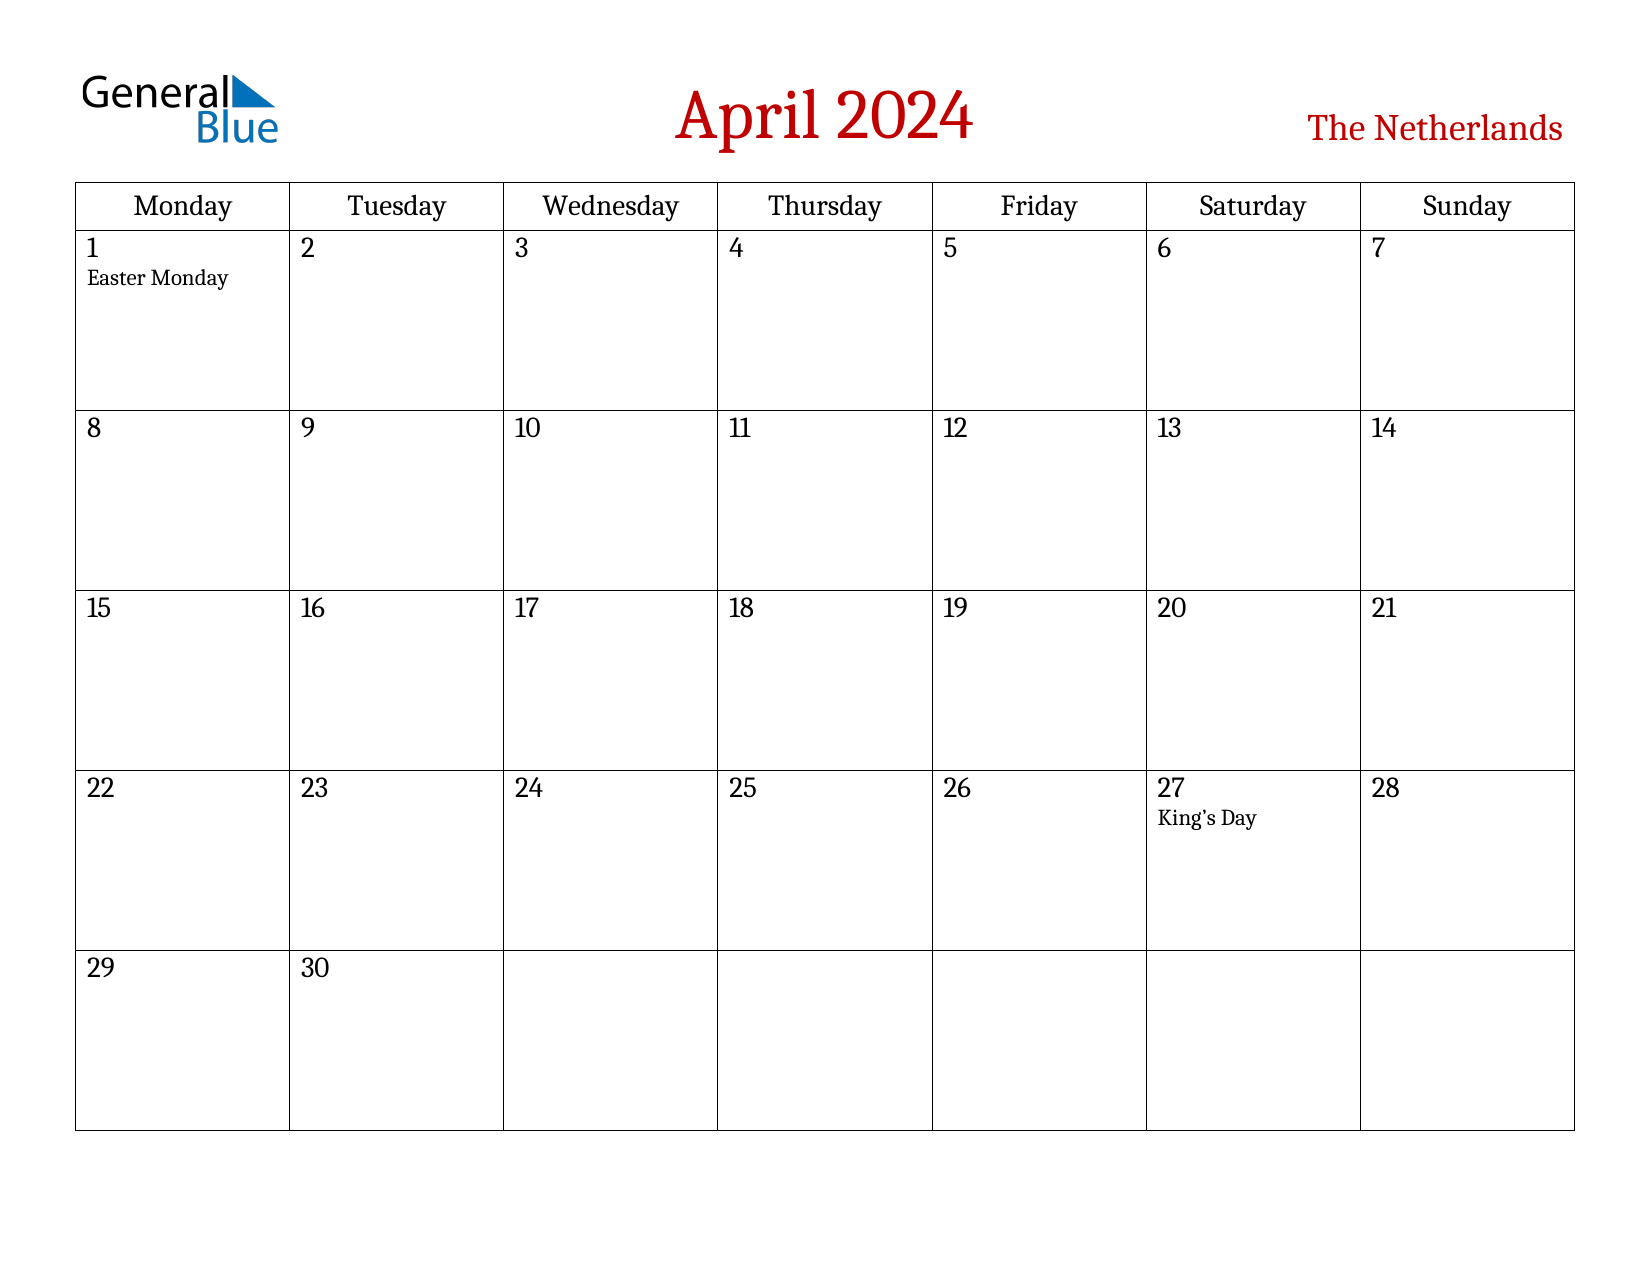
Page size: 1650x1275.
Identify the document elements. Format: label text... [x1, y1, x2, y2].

table_cell [290, 805, 503, 950]
table_cell [933, 625, 1146, 770]
table_cell 6 [1147, 231, 1360, 264]
table_cell 1 [76, 231, 289, 264]
table_cell [933, 805, 1146, 950]
table_cell 4 [718, 231, 932, 264]
table_cell 2 [290, 231, 503, 264]
table_cell 3 [504, 231, 717, 264]
table_cell 15 [76, 591, 289, 625]
table_cell 25 [718, 771, 932, 805]
table_cell 11 [718, 411, 932, 444]
table_cell Sunday [1361, 183, 1574, 230]
table_cell 8 [76, 411, 289, 444]
table_cell [76, 445, 289, 590]
table_cell [718, 805, 932, 950]
table_cell [504, 445, 717, 590]
table_cell 16 [290, 591, 503, 625]
table_cell [1147, 445, 1360, 590]
table_cell [1361, 951, 1574, 985]
table_cell [1147, 951, 1360, 985]
table_cell 23 [290, 771, 503, 805]
table_cell 28 [1361, 771, 1574, 805]
table_cell 13 [1147, 411, 1360, 444]
table_cell [933, 265, 1146, 410]
table_cell [76, 625, 289, 770]
table_cell 26 [933, 771, 1146, 805]
table_cell Friday [933, 183, 1146, 230]
table_cell 27 [1147, 771, 1360, 805]
table_header [76, 75, 503, 182]
table_cell 30 [290, 951, 503, 985]
table_cell [290, 265, 503, 410]
table_cell Easter Monday [76, 265, 289, 410]
table_header The Netherlands [1146, 75, 1574, 182]
table_cell 10 [504, 411, 717, 444]
table_cell King’s Day [1147, 805, 1360, 950]
table_cell [504, 951, 717, 985]
table_cell [718, 625, 932, 770]
table_cell 14 [1361, 411, 1574, 444]
table_cell [504, 265, 717, 410]
table_cell 19 [933, 591, 1146, 625]
table_cell [504, 985, 717, 1130]
table_cell [76, 805, 289, 950]
table_cell [504, 625, 717, 770]
table_cell 9 [290, 411, 503, 444]
table_cell Wednesday [504, 183, 717, 230]
table_cell 17 [504, 591, 717, 625]
table_cell [1361, 985, 1574, 1130]
table_cell Thursday [718, 183, 932, 230]
picture [82, 75, 278, 143]
table_cell 5 [933, 231, 1146, 264]
table_cell [1361, 625, 1574, 770]
table_cell [933, 985, 1146, 1130]
table_cell [718, 265, 932, 410]
table_cell [290, 985, 503, 1130]
table_cell 20 [1147, 591, 1360, 625]
table_header April 2024 [504, 75, 1146, 182]
table_cell [933, 951, 1146, 985]
table_cell [718, 445, 932, 590]
table_cell 18 [718, 591, 932, 625]
table_cell [718, 951, 932, 985]
table_cell 24 [504, 771, 717, 805]
table_cell [1147, 265, 1360, 410]
table_cell 12 [933, 411, 1146, 444]
table_cell Saturday [1147, 183, 1360, 230]
table_cell [504, 805, 717, 950]
table_cell 22 [76, 771, 289, 805]
table_cell [933, 445, 1146, 590]
table_cell [76, 985, 289, 1130]
table_cell [1147, 625, 1360, 770]
table_cell [718, 985, 932, 1130]
table_cell [290, 625, 503, 770]
table_cell 29 [76, 951, 289, 985]
table_cell [1147, 985, 1360, 1130]
table_cell [1361, 445, 1574, 590]
table_cell [1361, 805, 1574, 950]
table_cell [1361, 265, 1574, 410]
table_cell 7 [1361, 231, 1574, 264]
table_cell [290, 445, 503, 590]
table_cell Tuesday [290, 183, 503, 230]
table_cell 21 [1361, 591, 1574, 625]
table_cell Monday [76, 183, 289, 230]
